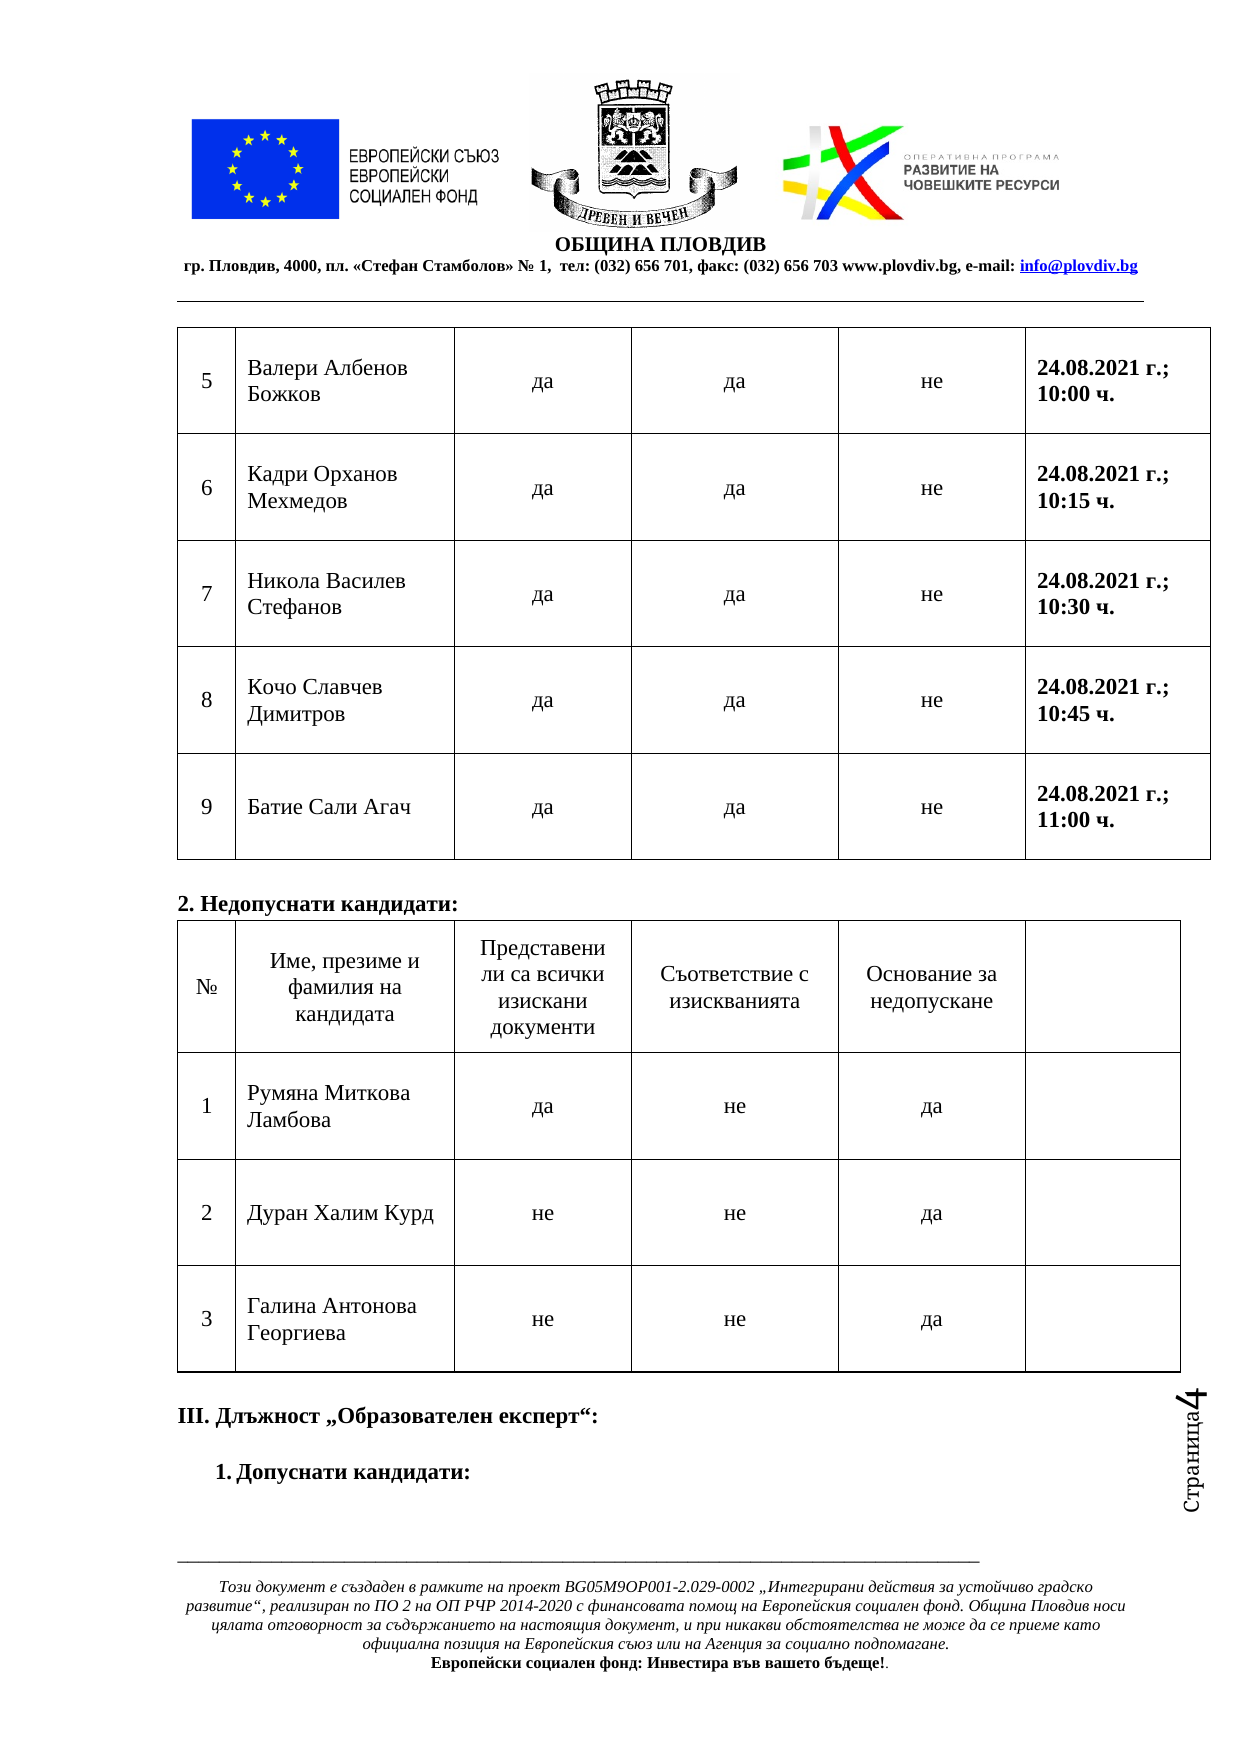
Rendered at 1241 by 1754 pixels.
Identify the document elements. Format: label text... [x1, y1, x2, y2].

table_cell не [839, 434, 1025, 539]
table_cell Никола Василев Стефанов [236, 541, 454, 646]
table_cell да [455, 754, 631, 859]
table_cell не [839, 541, 1025, 646]
table_header Основание за недопускане [839, 921, 1025, 1052]
table_cell 2 [178, 1160, 235, 1265]
table_cell 5 [178, 328, 235, 433]
table_cell 24.08.2021 г.; 11:00 ч. [1026, 754, 1210, 859]
table_cell не [632, 1053, 838, 1158]
table_cell Батие Сали Агач [236, 754, 454, 859]
table_cell да [455, 647, 631, 752]
table_cell да [632, 328, 838, 433]
table_cell да [455, 328, 631, 433]
picture [177, 73, 1076, 232]
table_cell да [455, 434, 631, 539]
table_cell не [839, 754, 1025, 859]
table_cell Дуран Халим Курд [236, 1160, 454, 1265]
table_cell [1026, 1053, 1180, 1158]
table_cell да [839, 1053, 1025, 1158]
table_header Представени ли са всички изискани документи [455, 921, 631, 1052]
table_cell Кочо Славчев Димитров [236, 647, 454, 752]
table_cell Кадри Орханов Мехмедов [236, 434, 454, 539]
table_cell Румяна Миткова Ламбова [236, 1053, 454, 1158]
table_cell да [632, 541, 838, 646]
table_cell 7 [178, 541, 235, 646]
table_cell не [839, 647, 1025, 752]
text 2. Недопуснати кандидати: [177, 890, 1144, 916]
text III. Длъжност „Образователен експерт“: [177, 1403, 1144, 1429]
table_cell не [632, 1266, 838, 1371]
table_cell [1026, 1160, 1180, 1265]
table_cell 24.08.2021 г.; 10:45 ч. [1026, 647, 1210, 752]
table_cell да [632, 754, 838, 859]
table_header [1026, 921, 1180, 1052]
table_cell да [839, 1266, 1025, 1371]
table_cell не [632, 1160, 838, 1265]
table_cell да [455, 1053, 631, 1158]
table_cell 24.08.2021 г.; 10:15 ч. [1026, 434, 1210, 539]
list Допуснати кандидати: [215, 1458, 1144, 1484]
table_header Съответствие с изискванията [632, 921, 838, 1052]
table_cell Валери Албенов Божков [236, 328, 454, 433]
table_cell [1026, 1266, 1180, 1371]
table_cell 1 [178, 1053, 235, 1158]
table_cell Галина Антонова Георгиева [236, 1266, 454, 1371]
table_header Име, презиме и фамилия на кандидата [236, 921, 454, 1052]
table_cell 24.08.2021 г.; 10:00 ч. [1026, 328, 1210, 433]
table_cell 3 [178, 1266, 235, 1371]
table_cell 24.08.2021 г.; 10:30 ч. [1026, 541, 1210, 646]
table_cell да [455, 541, 631, 646]
table_cell да [839, 1160, 1025, 1265]
table_cell не [839, 328, 1025, 433]
table_cell да [632, 434, 838, 539]
table_header № [178, 921, 235, 1052]
table_cell 9 [178, 754, 235, 859]
table_cell 6 [178, 434, 235, 539]
table_cell не [455, 1266, 631, 1371]
table_cell да [632, 647, 838, 752]
table_cell 8 [178, 647, 235, 752]
table_cell не [455, 1160, 631, 1265]
